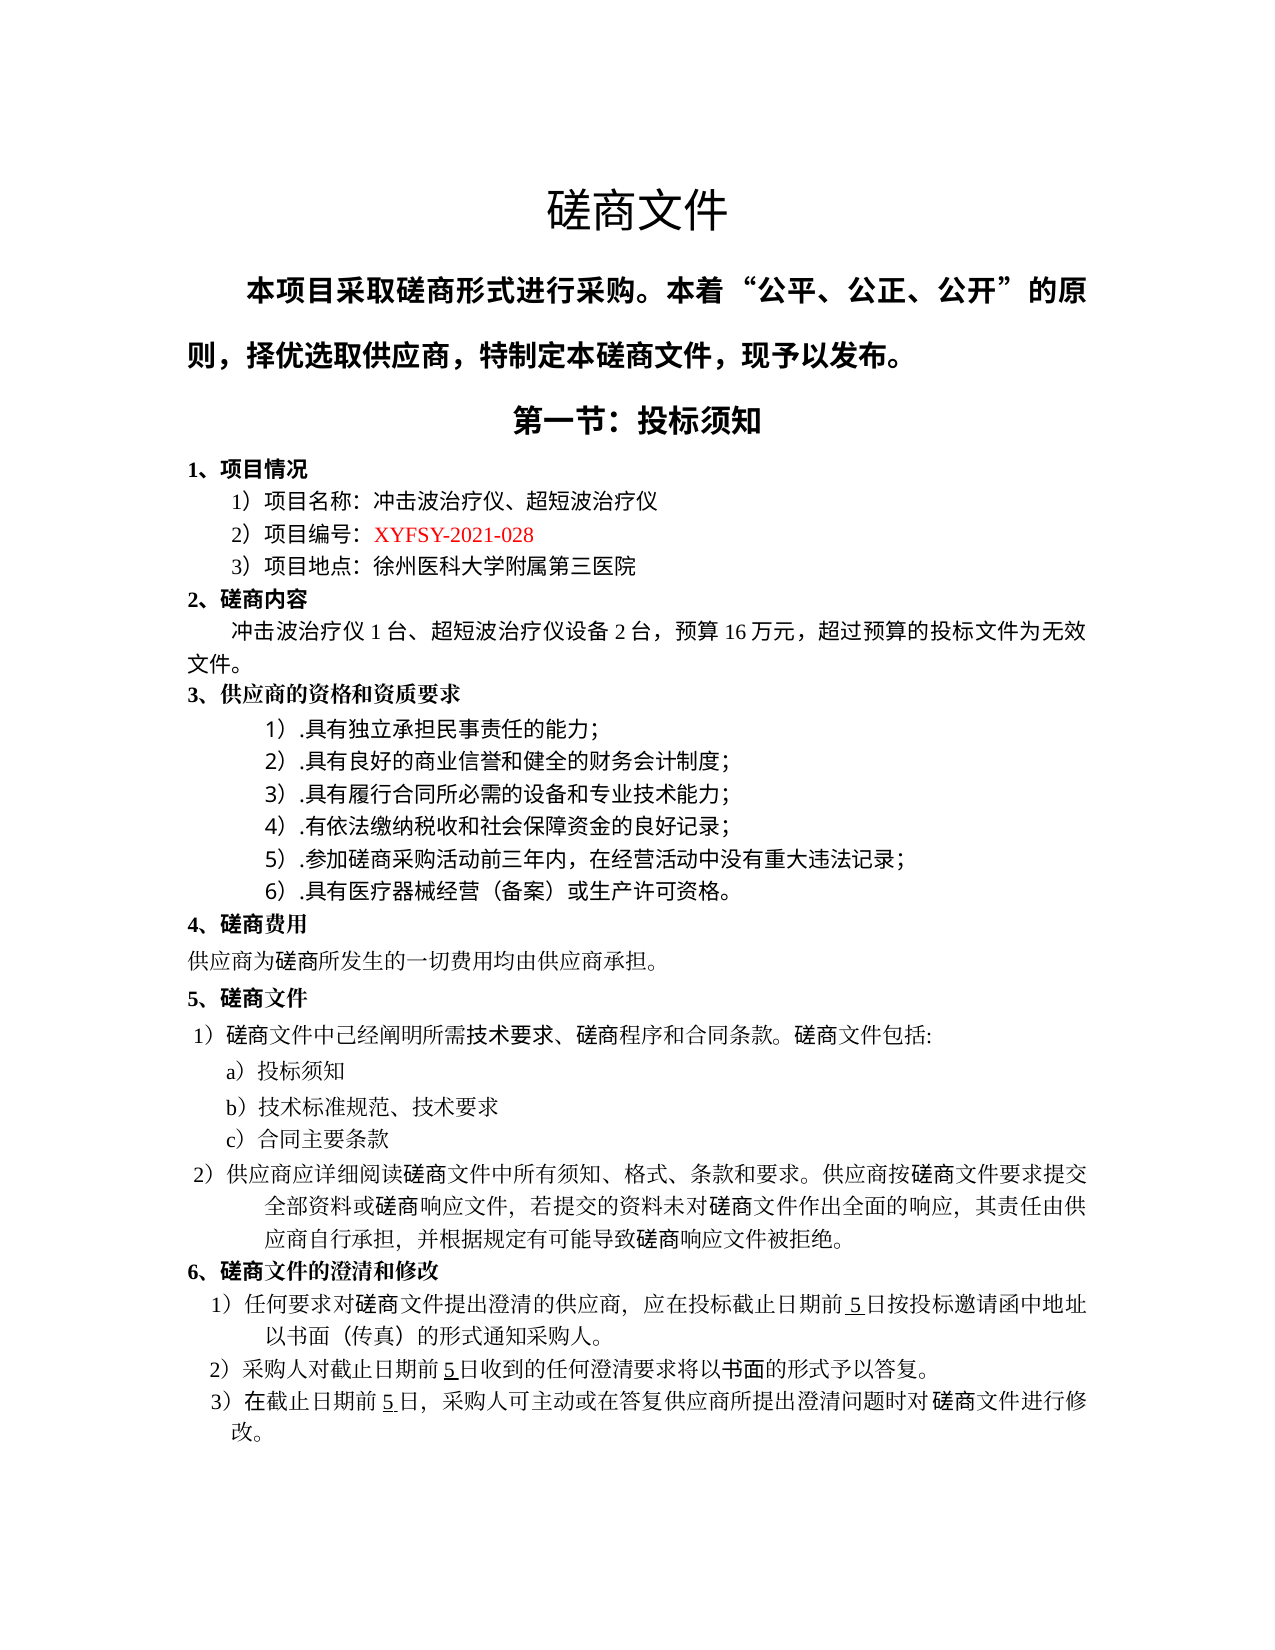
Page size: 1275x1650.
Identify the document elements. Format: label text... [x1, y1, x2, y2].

text 本项目采取磋商形式进行采购。本着“公平、公正、公开”的原则，择优选取供应商，特制定本磋商文件，现予以发布。 [187, 256, 1087, 386]
text 供应商为磋商所发生的一切费用均由供应商承担。 [187, 943, 1087, 976]
text 1）磋商文件中己经阐明所需技术要求、磋商程序和合同条款。磋商文件包括: [187, 1018, 1087, 1050]
text 1）项目名称：冲击波治疗仪、超短波治疗仪 [187, 484, 1087, 516]
text 2、磋商内容 [187, 581, 1087, 614]
text 6）.具有医疗器械经营（备案）或生产许可资格。 [226, 874, 1087, 906]
text 3）项目地点：徐州医科大学附属第三医院 [187, 549, 1087, 581]
text 4）.有依法缴纳税收和社会保障资金的良好记录； [226, 809, 1087, 841]
text 1、项目情况 [187, 451, 1087, 484]
text 4、磋商费用 [187, 906, 1087, 939]
text 5、磋商文件 [187, 981, 1087, 1013]
text 磋商文件 [187, 159, 1087, 256]
text 6、磋商文件的澄清和修改 [187, 1254, 1087, 1286]
text 2）项目编号：XYFSY-2021-028 [187, 516, 1087, 549]
text 1）.具有独立承担民事责任的能力； [226, 711, 1087, 744]
text 冲击波治疗仪1台、超短波治疗仪设备2台，预算16万元，超过预算的投标文件为无效文件。 [187, 614, 1087, 679]
text a）投标须知 [187, 1055, 1087, 1087]
text 2）采购人对截止日期前5日收到的任何澄清要求将以书面的形式予以答复。 [187, 1351, 1087, 1384]
text 3）在截止日期前5日，采购人可主动或在答复供应商所提出澄清问题时对磋商文件进行修改。 [187, 1384, 1087, 1449]
text 3）.具有履行合同所必需的设备和专业技术能力； [226, 776, 1087, 809]
text c）合同主要条款 [187, 1124, 1087, 1156]
text 1）任何要求对磋商文件提出澄清的供应商，应在投标截止日期前 5日按投标邀请函中地址以书面（传真）的形式通知采购人。 [187, 1286, 1087, 1351]
text 2）供应商应详细阅读磋商文件中所有须知、格式、条款和要求。供应商按磋商文件要求提交全部资料或磋商响应文件，若提交的资料未对磋商文件作出全面的响应，其责任由供应商自行承担，并根据规定有可能导致磋商响应文件被拒绝。 [187, 1156, 1087, 1254]
text 3、供应商的资格和资质要求 [187, 679, 1087, 711]
text 第一节：投标须知 [187, 386, 1087, 451]
text 5）.参加磋商采购活动前三年内，在经营活动中没有重大违法记录； [226, 841, 1087, 874]
text b）技术标准规范、技术要求 [187, 1091, 1087, 1124]
text 2）.具有良好的商业信誉和健全的财务会计制度； [226, 744, 1087, 776]
